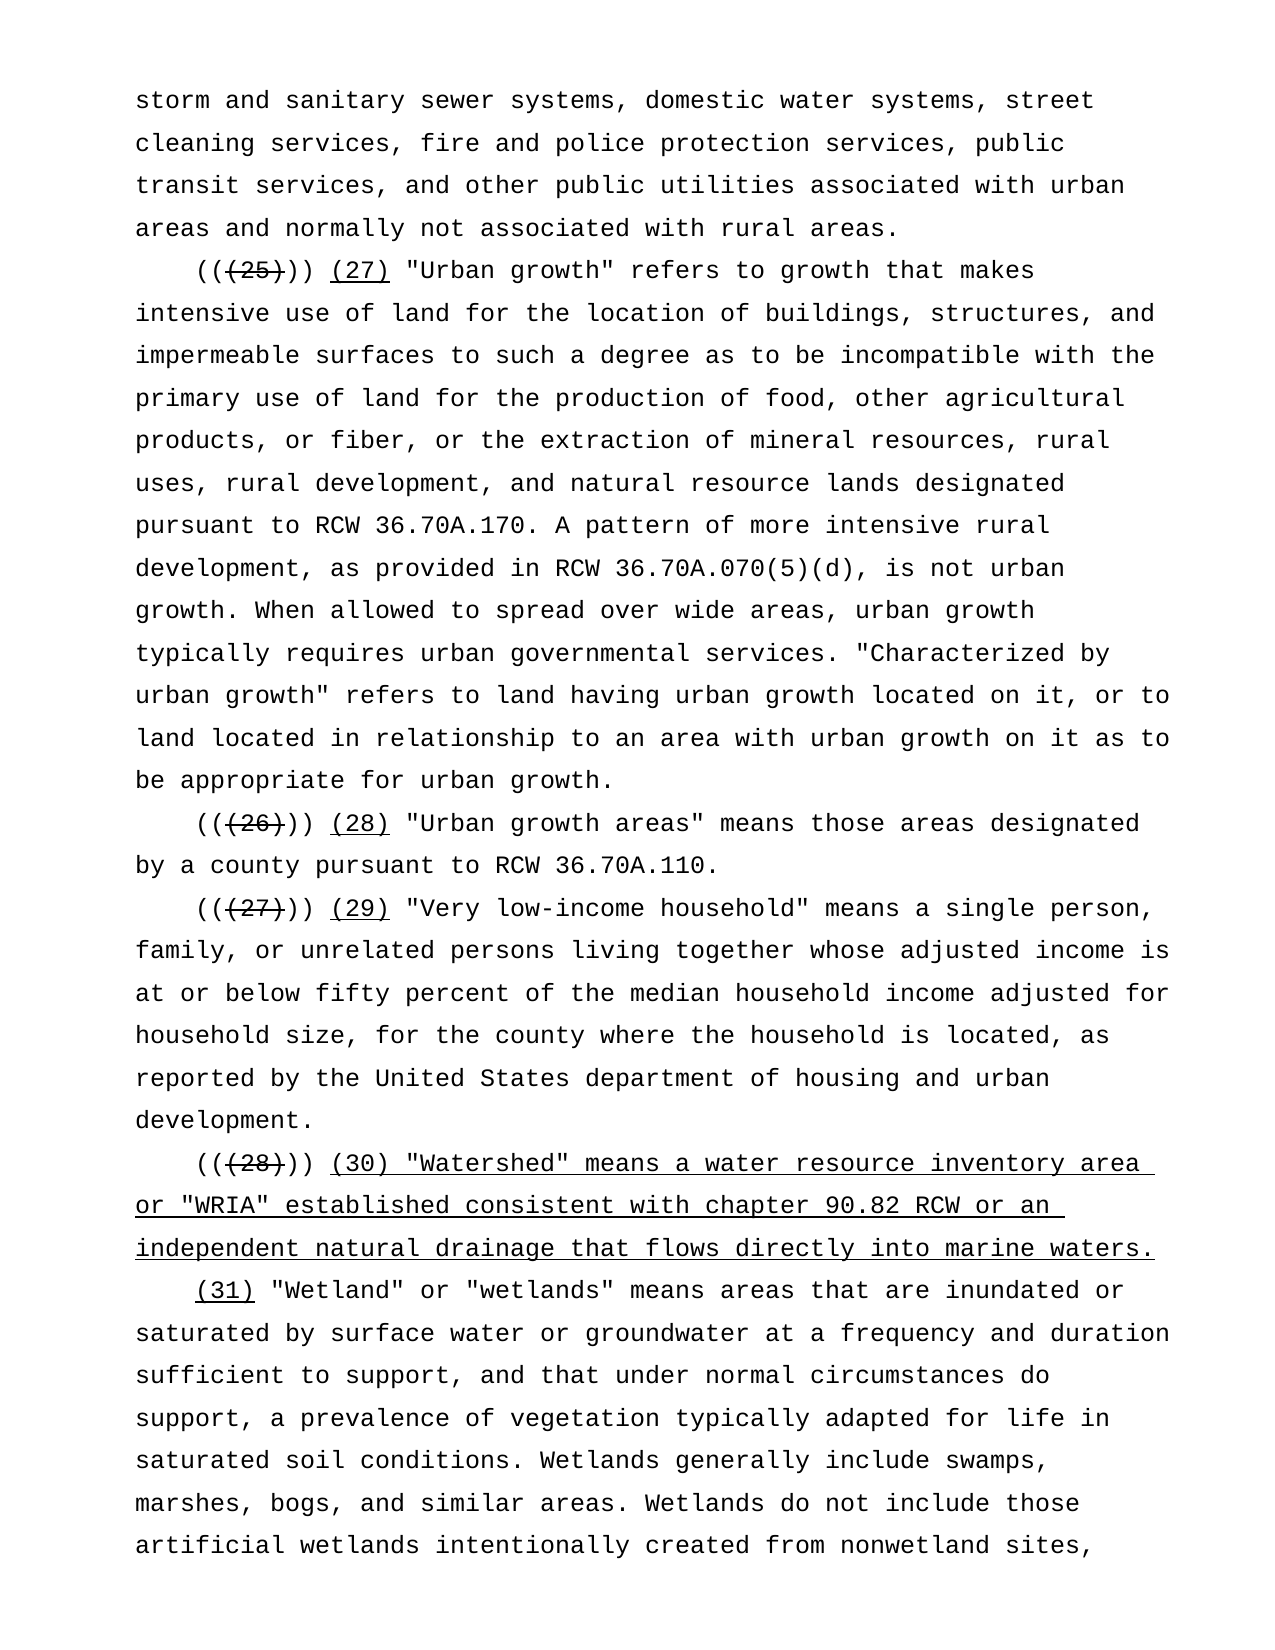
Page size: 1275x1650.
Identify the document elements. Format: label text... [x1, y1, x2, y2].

text (((26))) (28) "Urban growth areas" means those areas designated by a county pursuant to RCW 36.70A.110. [135, 797, 1170, 882]
text (((27))) (29) "Very low-income household" means a single person, family, or unrelated persons living together whose adjusted income is at or below fifty percent of the median household income adjusted for household size, for the county where the household is located, as reported by the United States department of housing and urban development. [135, 882, 1170, 1137]
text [135, 75, 1170, 245]
text (((25))) (27) "Urban growth" refers to growth that makes intensive use of land for the location of buildings, structures, and impermeable surfaces to such a degree as to be incompatible with the primary use of land for the production of food, other agricultural products, or fiber, or the extraction of mineral resources, rural uses, rural development, and natural resource lands designated pursuant to RCW 36.70A.170. A pattern of more intensive rural development, as provided in RCW 36.70A.070(5)(d), is not urban growth. When allowed to spread over wide areas, urban growth typically requires urban governmental services. "Characterized by urban growth" refers to land having urban growth located on it, or to land located in relationship to an area with urban growth on it as to be appropriate for urban growth. [135, 245, 1170, 797]
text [135, 1265, 1170, 1562]
text (((28))) (30) "Watershed" means a water resource inventory area or "WRIA" established consistent with chapter 90.82 RCW or an independent natural drainage that flows directly into marine waters. [135, 1137, 1170, 1265]
